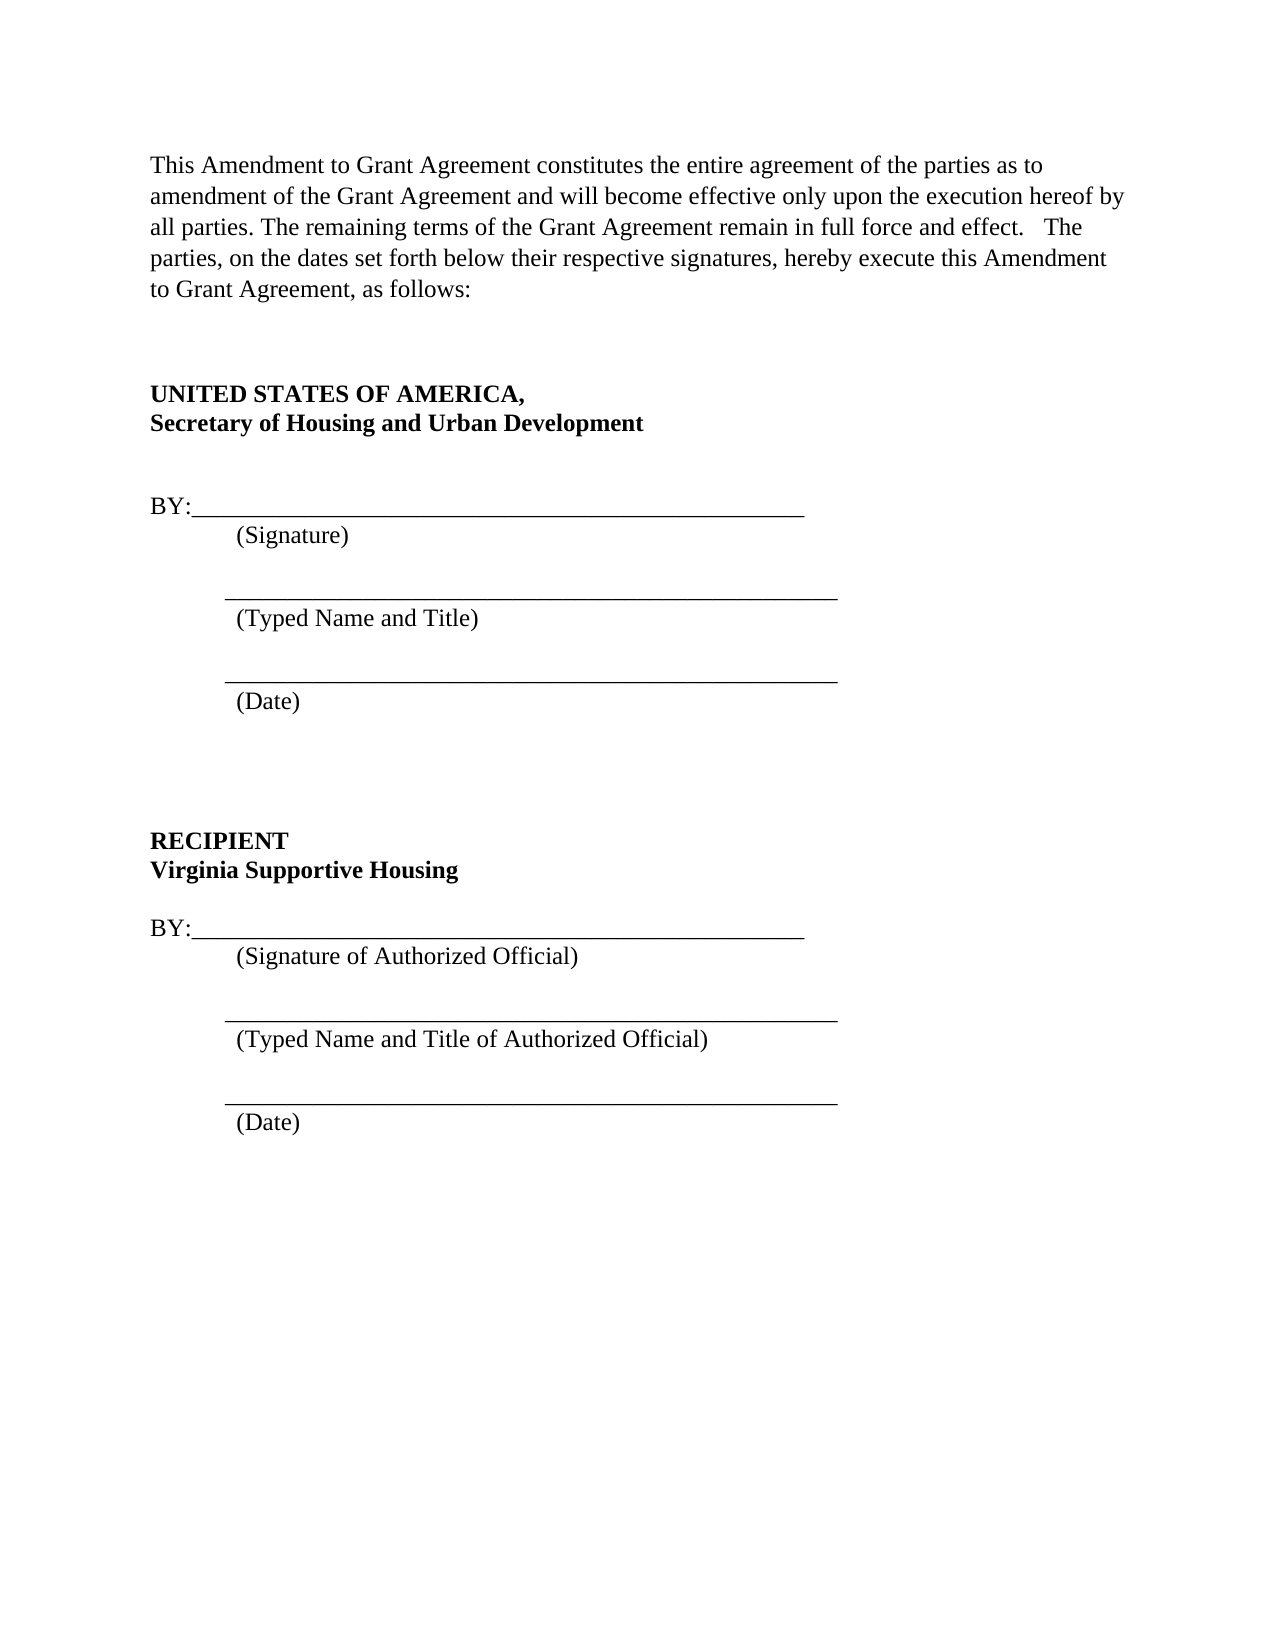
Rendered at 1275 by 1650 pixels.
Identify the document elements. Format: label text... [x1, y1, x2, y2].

text (Signature) [150, 520, 1125, 549]
text (Typed Name and Title) [150, 603, 1125, 632]
text _________________________________________________ [150, 996, 1125, 1024]
text _________________________________________________ [150, 657, 1125, 686]
text (Date) [150, 1107, 1125, 1136]
text Secretary of Housing and Urban Development [150, 408, 1125, 437]
text UNITED STATES OF AMERICA, [150, 379, 1125, 408]
text (Date) [150, 686, 1125, 715]
text BY:_________________________________________________ [150, 491, 1125, 520]
text BY:_________________________________________________ [150, 913, 1125, 941]
text _________________________________________________ [150, 1079, 1125, 1107]
text _________________________________________________ [150, 574, 1125, 603]
text RECIPIENT [150, 826, 1125, 855]
text This Amendment to Grant Agreement constitutes the entire agreement of the parties as to amendment of the Grant Agreement and will become effective only upon the execution hereof by all parties. The remaining terms of the Grant Agreement remain in full force and effect. The parties, on the dates set forth below their respective signatures, hereby execute this Amendment to Grant Agreement, as follows: [150, 150, 1125, 303]
text (Typed Name and Title of Authorized Official) [150, 1024, 1125, 1053]
text (Signature of Authorized Official) [150, 941, 1125, 970]
text Virginia Supportive Housing [150, 855, 1125, 884]
